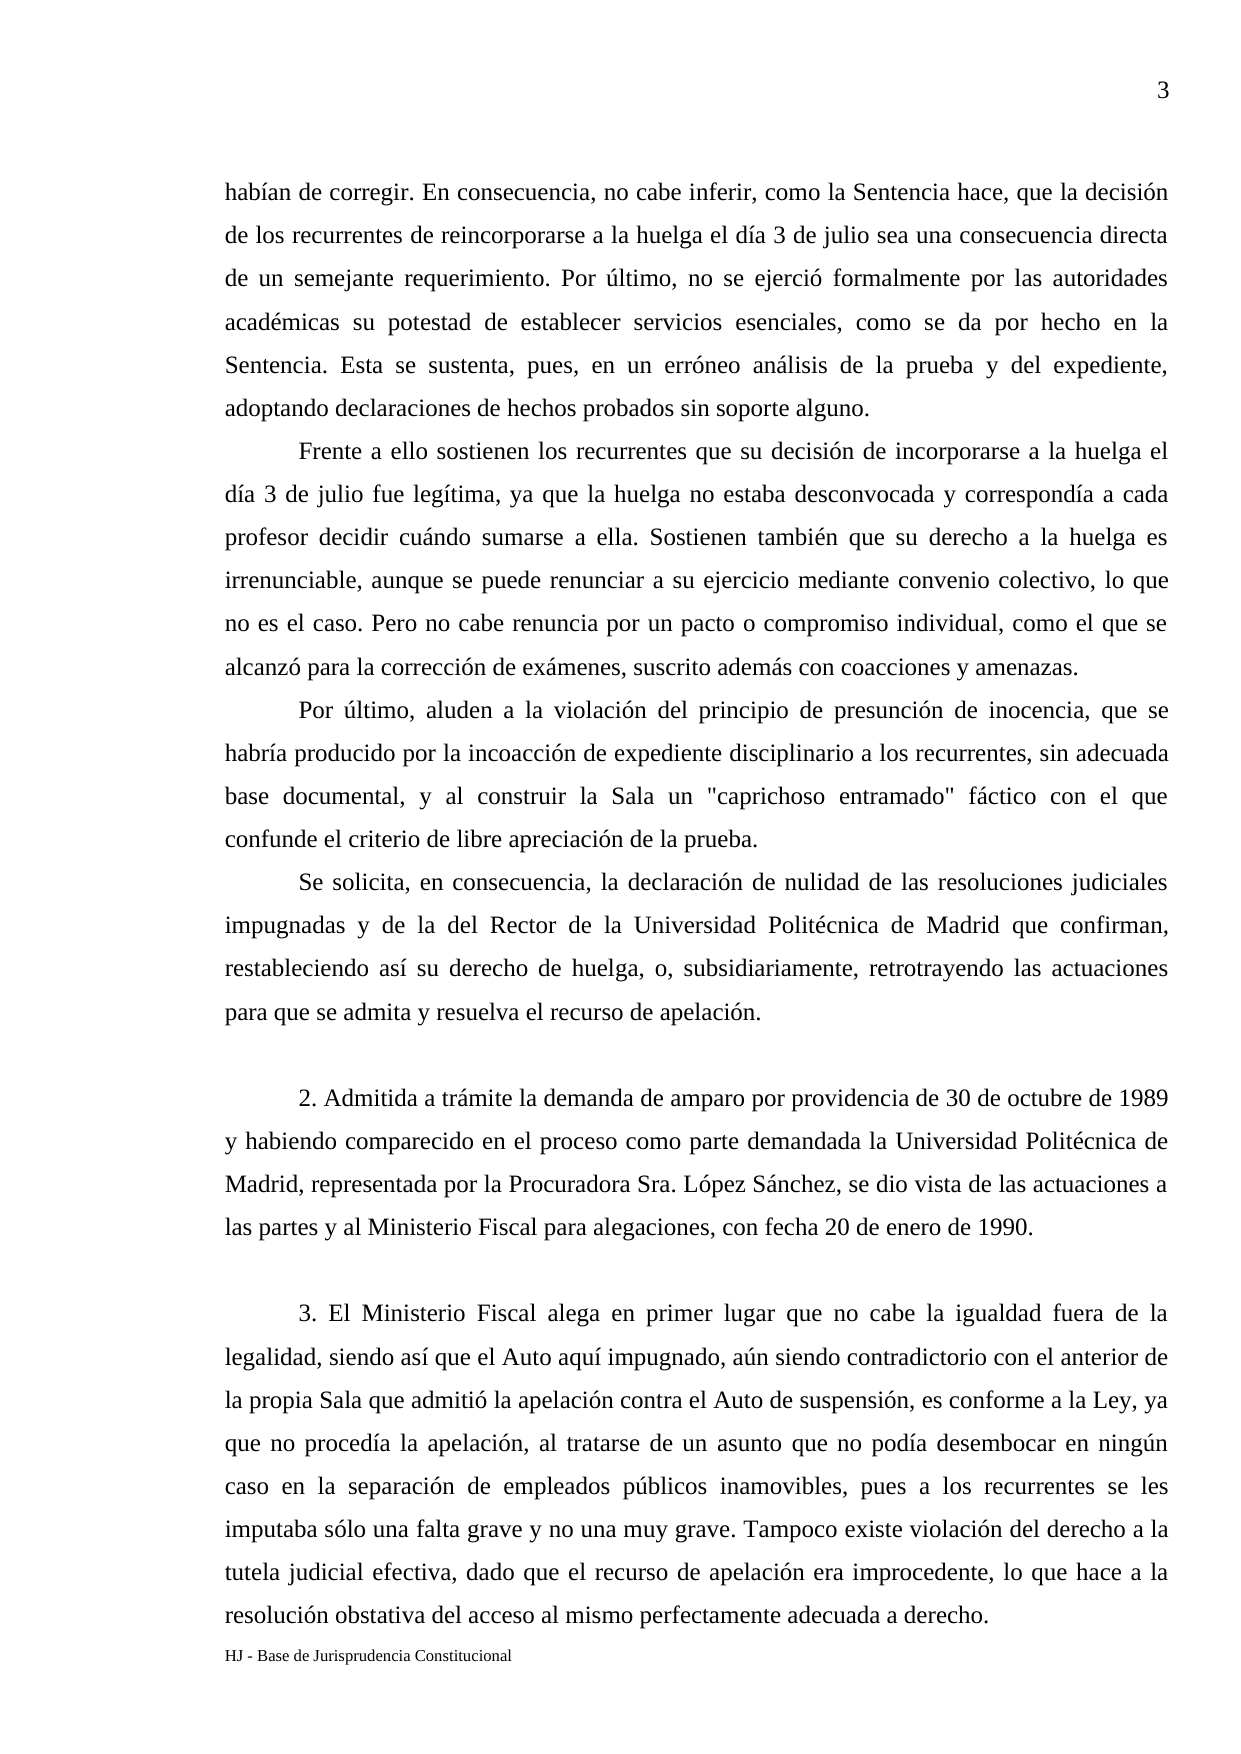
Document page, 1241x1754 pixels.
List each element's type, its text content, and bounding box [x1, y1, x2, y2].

text Por último, aluden a la violación del principio de presunción de inocencia, que se habría producido por la incoacción de expediente disciplinario a los recurrentes, sin adecuada base documental, y al construir la Sala un "caprichoso entramado" fáctico con el que confunde el criterio de libre apreciación de la prueba. [224, 695, 1169, 853]
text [224, 177, 1169, 422]
text 2. Admitida a trámite la demanda de amparo por providencia de 30 de octubre de 1989 y habiendo comparecido en el proceso como parte demandada la Universidad Politécnica de Madrid, representada por la Procuradora Sra. López Sánchez, se dio vista de las actuaciones a las partes y al Ministerio Fiscal para alegaciones, con fecha 20 de enero de 1990. [224, 1083, 1169, 1241]
text Frente a ello sostienen los recurrentes que su decisión de incorporarse a la huelga el día 3 de julio fue legítima, ya que la huelga no estaba desconvocada y correspondía a cada profesor decidir cuándo sumarse a ella. Sostienen también que su derecho a la huelga es irrenunciable, aunque se puede renunciar a su ejercicio mediante convenio colectivo, lo que no es el caso. Pero no cabe renuncia por un pacto o compromiso individual, como el que se alcanzó para la corrección de exámenes, suscrito además con coacciones y amenazas. [224, 436, 1169, 680]
text 3. El Ministerio Fiscal alega en primer lugar que no cabe la igualdad fuera de la legalidad, siendo así que el Auto aquí impugnado, aún siendo contradictorio con el anterior de la propia Sala que admitió la apelación contra el Auto de suspensión, es conforme a la Ley, ya que no procedía la apelación, al tratarse de un asunto que no podía desembocar en ningún caso en la separación de empleados públicos inamovibles, pues a los recurrentes se les imputaba sólo una falta grave y no una muy grave. Tampoco existe violación del derecho a la tutela judicial efectiva, dado que el recurso de apelación era improcedente, lo que hace a la resolución obstativa del acceso al mismo perfectamente adecuada a derecho. [224, 1298, 1169, 1629]
text Se solicita, en consecuencia, la declaración de nulidad de las resoluciones judiciales impugnadas y de la del Rector de la Universidad Politécnica de Madrid que confirman, restableciendo así su derecho de huelga, o, subsidiariamente, retrotrayendo las actuaciones para que se admita y resuelva el recurso de apelación. [224, 867, 1169, 1025]
